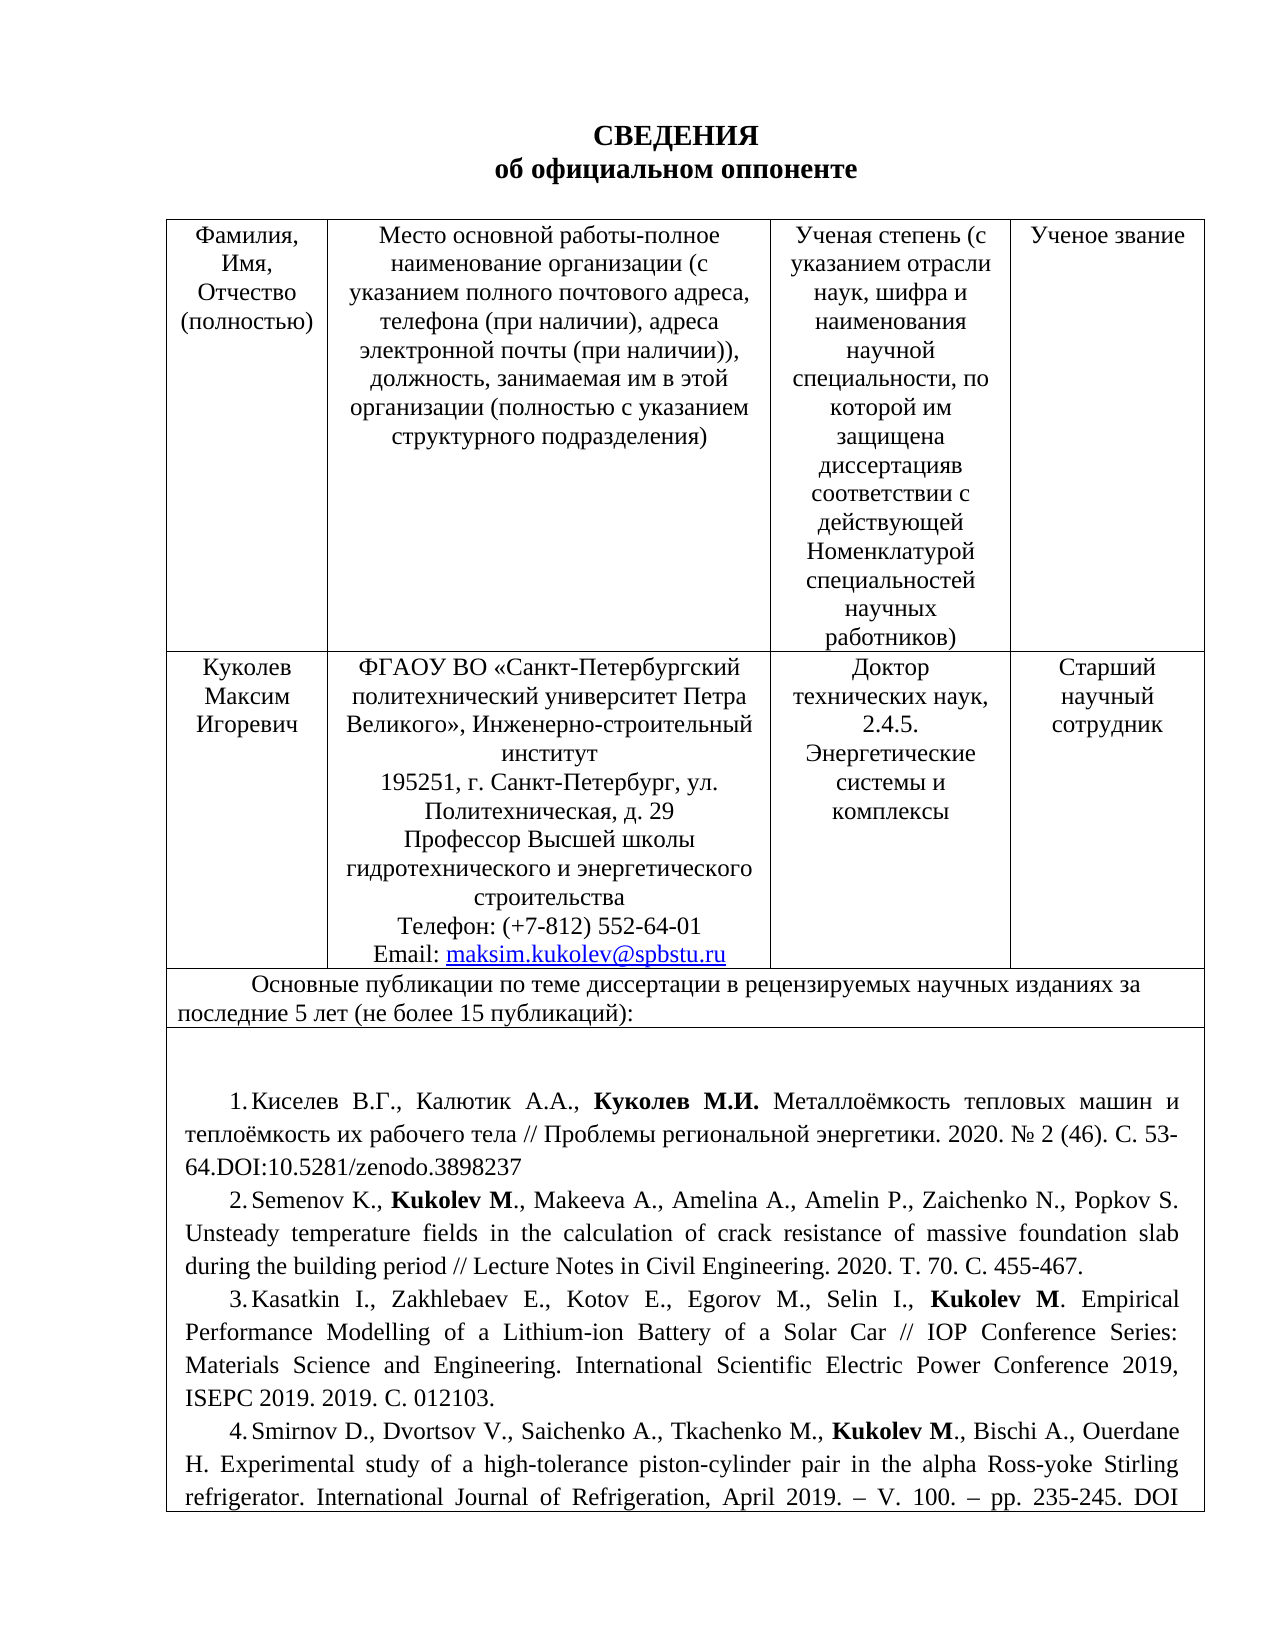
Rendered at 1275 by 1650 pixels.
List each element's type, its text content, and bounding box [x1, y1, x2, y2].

table_header Ученое звание [1011, 220, 1204, 651]
table_cell ФГАОУ ВО «Санкт-Петербургский политехнический университет Петра Великого», Инженерно-строительный институт 195251, г. Санкт-Петербург, ул. Политехническая, д. 29 Профессор Высшей школы гидротехнического и энергетического строительства Телефон: (+7-812) 552-64-01 Email: maksim.kukolev@spbstu.ru [328, 652, 770, 968]
text СВЕДЕНИЯ [165, 118, 1186, 152]
table_cell Основные публикации по теме диссертации в рецензируемых научных изданиях за последние 5 лет (не более 15 публикаций): [167, 969, 1204, 1027]
table_header Место основной работы-полное наименование организации (с указанием полного почтового адреса, телефона (при наличии), адреса электронной почты (при наличии)), должность, занимаемая им в этой организации (полностью с указанием структурного подразделения) [328, 220, 770, 651]
table_header Ученая степень (с указанием отрасли наук, шифра и наименования научной специальности, по которой им защищена диссертацияв соответствии с действующей Номенклатурой специальностей научных работников) [771, 220, 1010, 651]
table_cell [167, 1028, 1204, 1511]
table_cell Куколев Максим Игоревич [167, 652, 327, 968]
table_cell Доктор технических наук, 2.4.5. Энергетические системы и комплексы [771, 652, 1010, 968]
text об официальном оппоненте [165, 152, 1186, 185]
table_cell Старший научный сотрудник [1011, 652, 1204, 968]
table_header Фамилия, Имя, Отчество (полностью) [167, 220, 327, 651]
